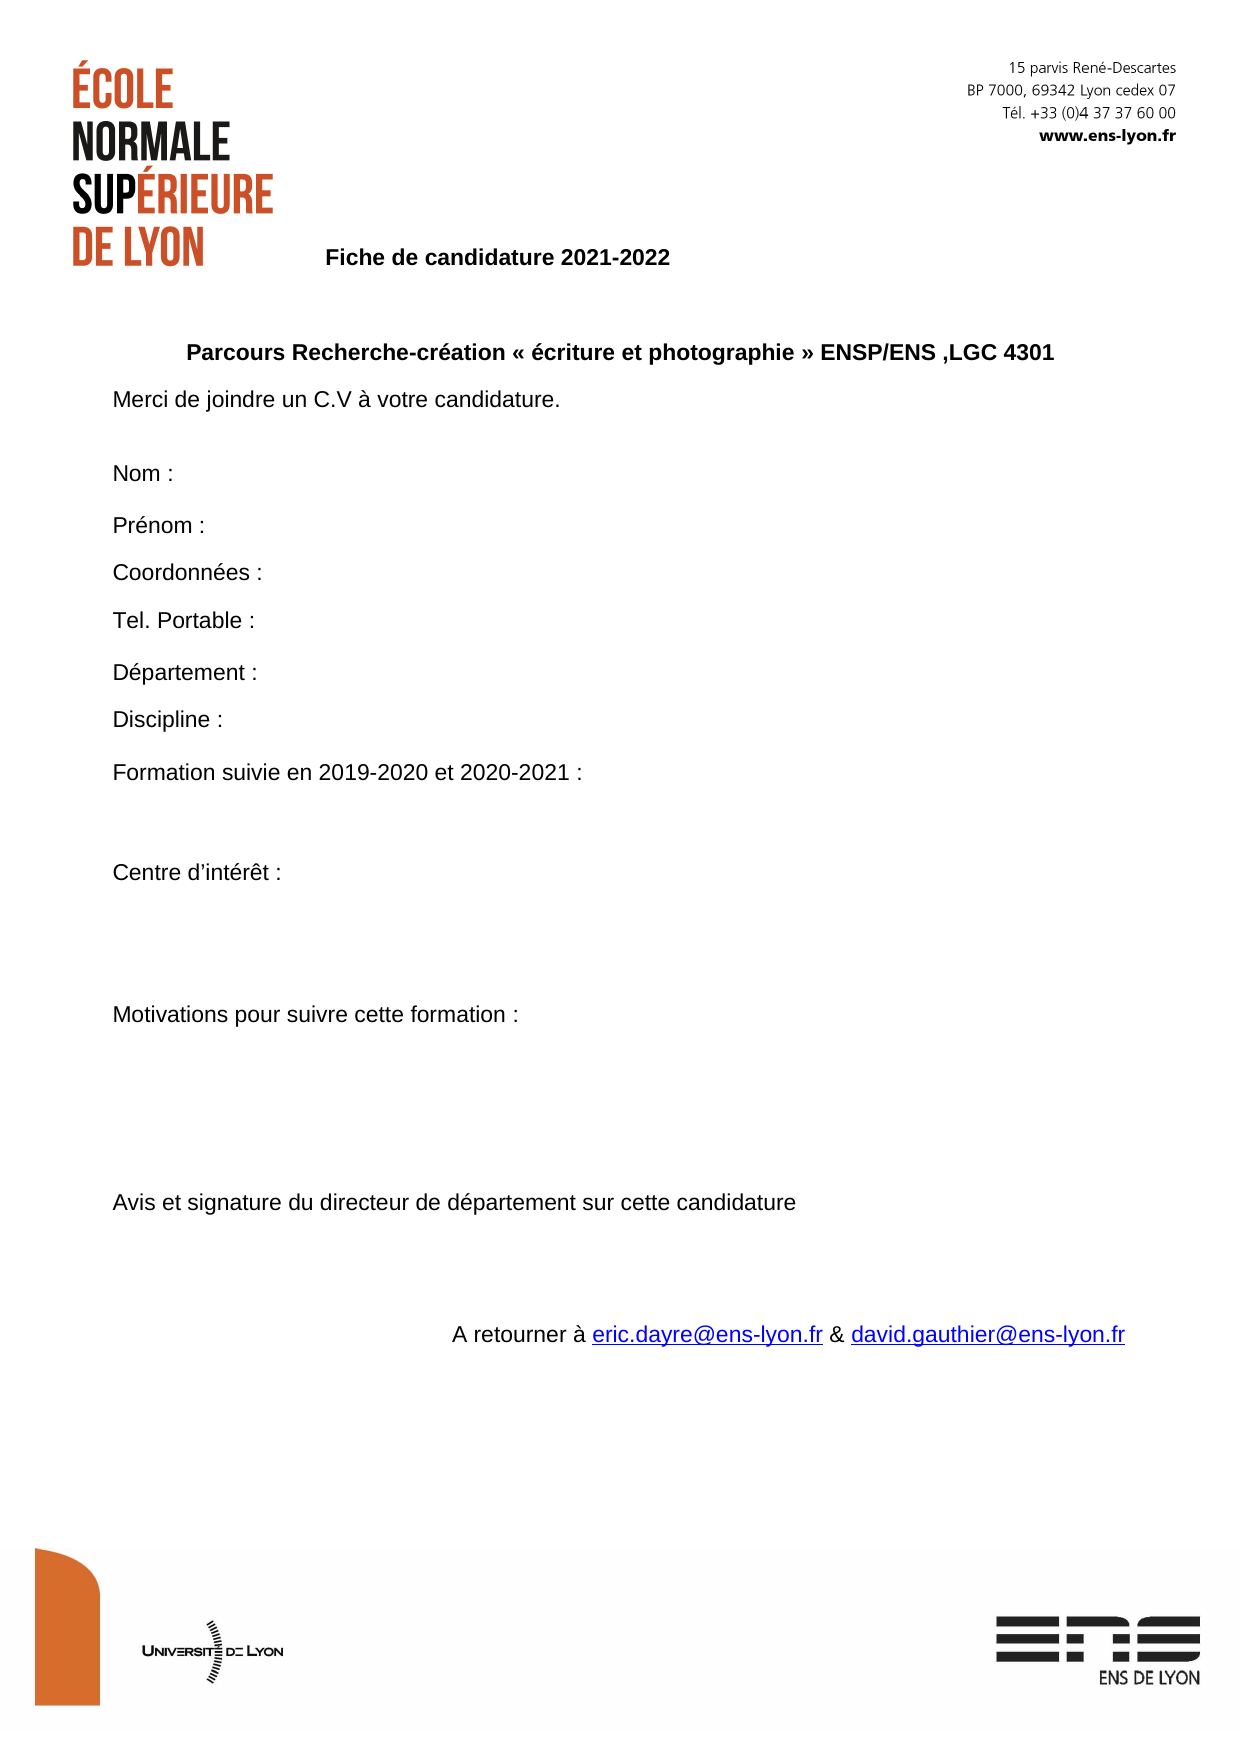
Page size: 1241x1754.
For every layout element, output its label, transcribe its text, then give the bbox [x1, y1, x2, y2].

text Discipline : Formation suivie en 2019-2020 et 2020-2021 : [112, 706, 1128, 812]
text Tel. Portable : Département : [112, 607, 1128, 686]
text Nom : Prénom : [112, 459, 1128, 538]
picture [0, 0, 307, 294]
text Centre d’intérêt : [112, 833, 1128, 885]
picture [927, 0, 1241, 174]
text Fiche de candidature 2021-2022 [112, 244, 1128, 271]
text Motivations pour suivre cette formation : [112, 1001, 1128, 1027]
picture [0, 1548, 1241, 1733]
text Parcours Recherche-création « écriture et photographie » ENSP/ENS ,LGC 4301 [112, 339, 1128, 365]
text Coordonnées : [112, 559, 1128, 586]
text Merci de joindre un C.V à votre candidature. [112, 386, 1128, 439]
text Avis et signature du directeur de département sur cette candidature A retourner à eric.dayre@ens-lyon.fr & david.gauthier@ens-lyon.fr [112, 1189, 1128, 1347]
